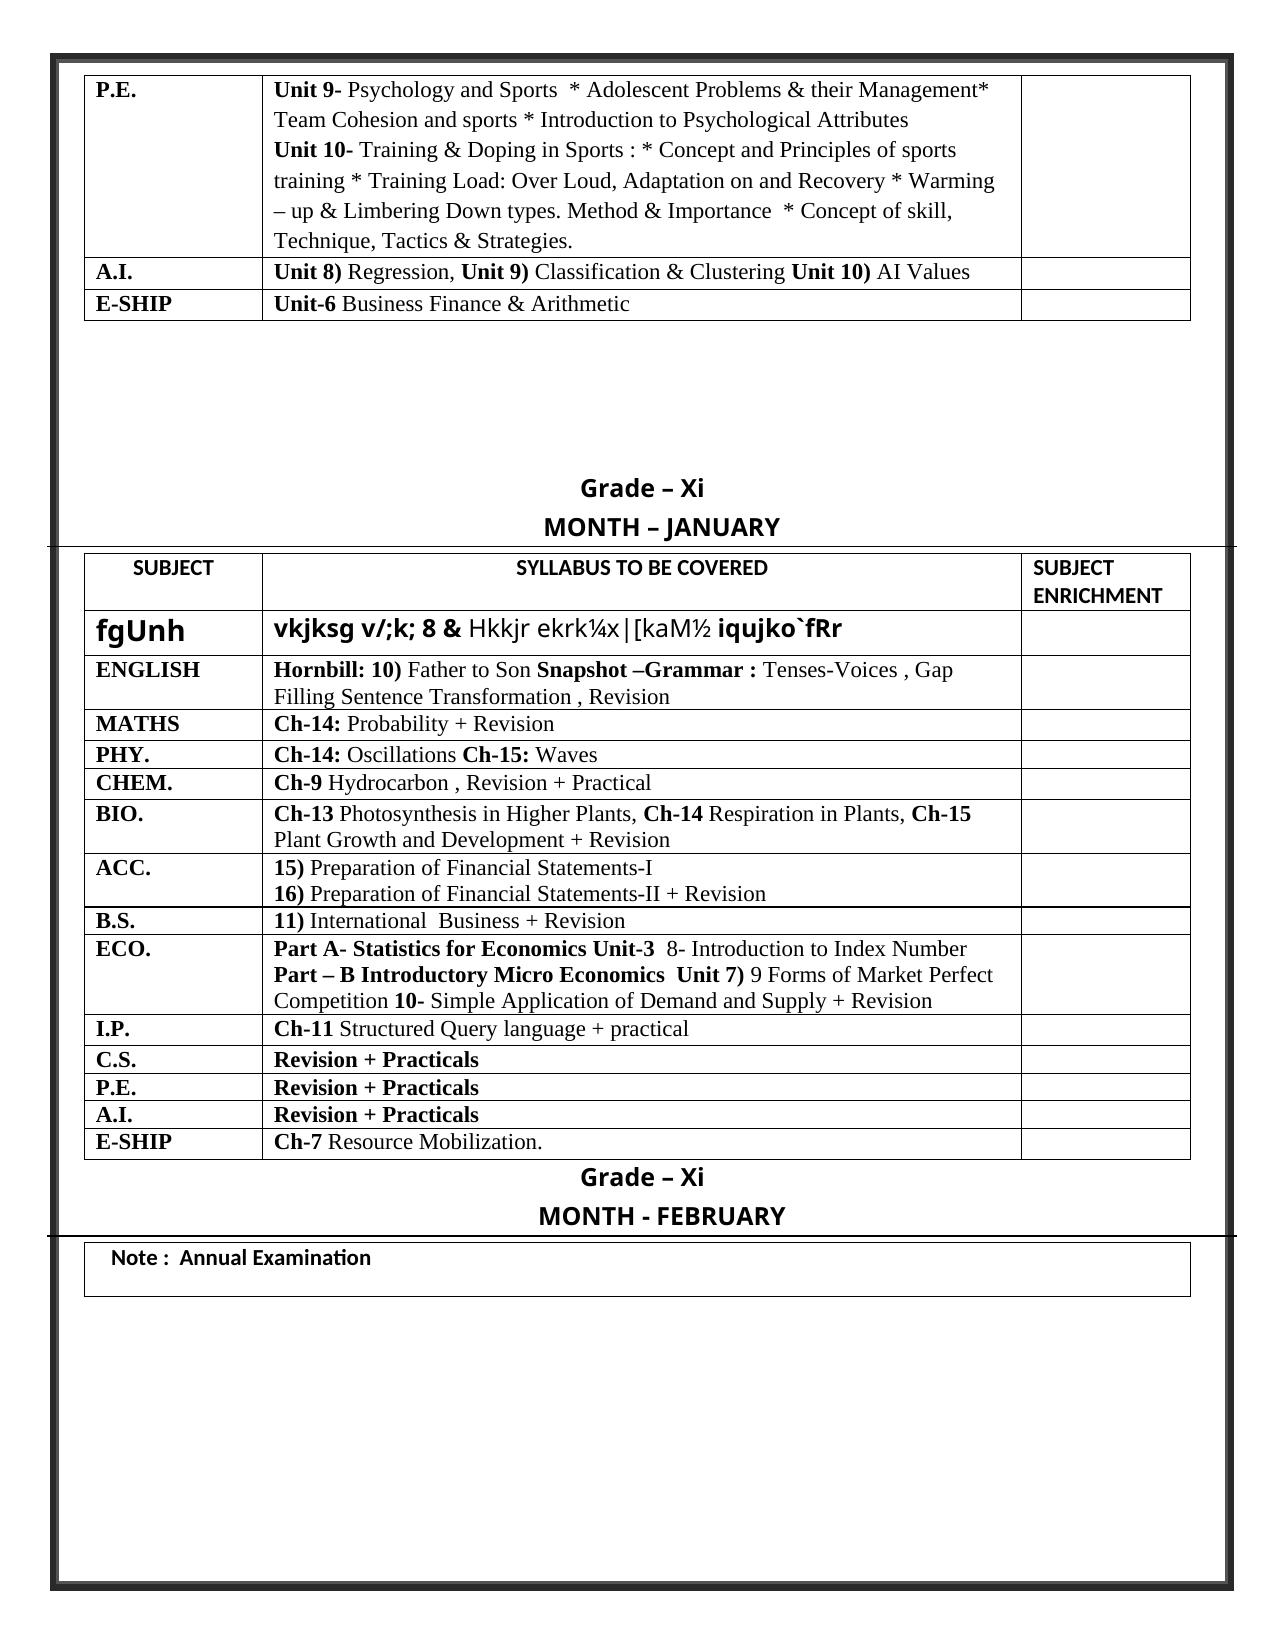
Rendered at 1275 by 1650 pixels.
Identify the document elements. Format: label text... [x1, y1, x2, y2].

table_cell [1022, 1046, 1190, 1073]
table_header Note : Annual Examination [85, 1243, 1190, 1296]
table_cell P.E. [85, 76, 262, 257]
table_cell fgUnh [85, 611, 262, 655]
table_cell Ch-14: Oscillations Ch-15: Waves [263, 741, 1021, 768]
table_cell BIO. [85, 800, 262, 853]
table_cell A.I. [85, 258, 262, 288]
text Grade – Xi [59, 1160, 1225, 1194]
table_cell P.E. [85, 1074, 262, 1100]
table_cell [1022, 908, 1190, 934]
table_cell [1022, 1074, 1190, 1100]
table_cell [1022, 290, 1190, 320]
table_cell ENGLISH [85, 656, 262, 709]
table_cell CHEM. [85, 769, 262, 799]
table_header SYLLABUS TO BE COVERED [263, 554, 1021, 609]
table_cell Revision + Practicals [263, 1046, 1021, 1073]
table_cell [1022, 741, 1190, 768]
table_cell [1022, 656, 1190, 709]
table_cell [1022, 611, 1190, 655]
text MONTH – JANUARY [59, 510, 1225, 546]
table_cell Ch-7 Resource Mobilization. [263, 1129, 1021, 1159]
table_cell [1022, 1015, 1190, 1045]
table_cell A.I. [85, 1101, 262, 1127]
table_cell Ch-9 Hydrocarbon , Revision + Practical [263, 769, 1021, 799]
table_cell ECO. [85, 935, 262, 1014]
table_cell [1022, 76, 1190, 257]
table_cell Revision + Practicals [263, 1101, 1021, 1127]
table_cell Revision + Practicals [263, 1074, 1021, 1100]
table_cell Ch-11 Structured Query language + practical [263, 1015, 1021, 1045]
table_cell I.P. [85, 1015, 262, 1045]
table_cell C.S. [85, 1046, 262, 1073]
table_cell Ch-14: Probability + Revision [263, 710, 1021, 740]
table_cell 11) International Business + Revision [263, 908, 1021, 934]
table_cell Unit 8) Regression, Unit 9) Classification & Clustering Unit 10) AI Values [263, 258, 1021, 288]
table_cell Unit-6 Business Finance & Arithmetic [263, 290, 1021, 320]
table_cell 15) Preparation of Financial Statements-I 16) Preparation of Financial Statements-II + Revision [263, 854, 1021, 906]
table_cell ACC. [85, 854, 262, 906]
table_cell PHY. [85, 741, 262, 768]
table_cell E-SHIP [85, 1129, 262, 1159]
text MONTH - FEBRUARY [59, 1199, 1225, 1235]
text Grade – Xi [59, 471, 1225, 504]
table_header SUBJECT [85, 554, 262, 609]
table_cell [1022, 1129, 1190, 1159]
table_cell [1022, 258, 1190, 288]
table_cell [1022, 769, 1190, 799]
table_cell MATHS [85, 710, 262, 740]
table_cell [1022, 800, 1190, 853]
table_cell [1022, 710, 1190, 740]
table_cell Ch-13 Photosynthesis in Higher Plants, Ch-14 Respiration in Plants, Ch-15 Plant Growth and Development + Revision [263, 800, 1021, 853]
table_header SUBJECT ENRICHMENT [1022, 554, 1190, 609]
table_cell Unit 9- Psychology and Sports * Adolescent Problems & their Management* Team Cohesion and sports * Introduction to Psychological Attributes Unit 10- Training & Doping in Sports : * Concept and Principles of sports training * Training Load: Over Loud, Adaptation on and Recovery * Warming – up & Limbering Down types. Method & Importance * Concept of skill, Technique, Tactics & Strategies. [263, 76, 1021, 257]
table_cell Part A- Statistics for Economics Unit-3 8- Introduction to Index Number Part – B Introductory Micro Economics Unit 7) 9 Forms of Market Perfect Competition 10- Simple Application of Demand and Supply + Revision [263, 935, 1021, 1014]
table_cell [1022, 854, 1190, 906]
table_cell B.S. [85, 908, 262, 934]
table_cell E-SHIP [85, 290, 262, 320]
table_cell Hornbill: 10) Father to Son Snapshot –Grammar : Tenses-Voices , Gap Filling Sentence Transformation , Revision [263, 656, 1021, 709]
table_cell [1022, 935, 1190, 1014]
table_cell vkjksg v/;k; 8 & Hkkjr ekrk¼x|[kaM½ iqujko`fRr [263, 611, 1021, 655]
table_cell [1022, 1101, 1190, 1127]
